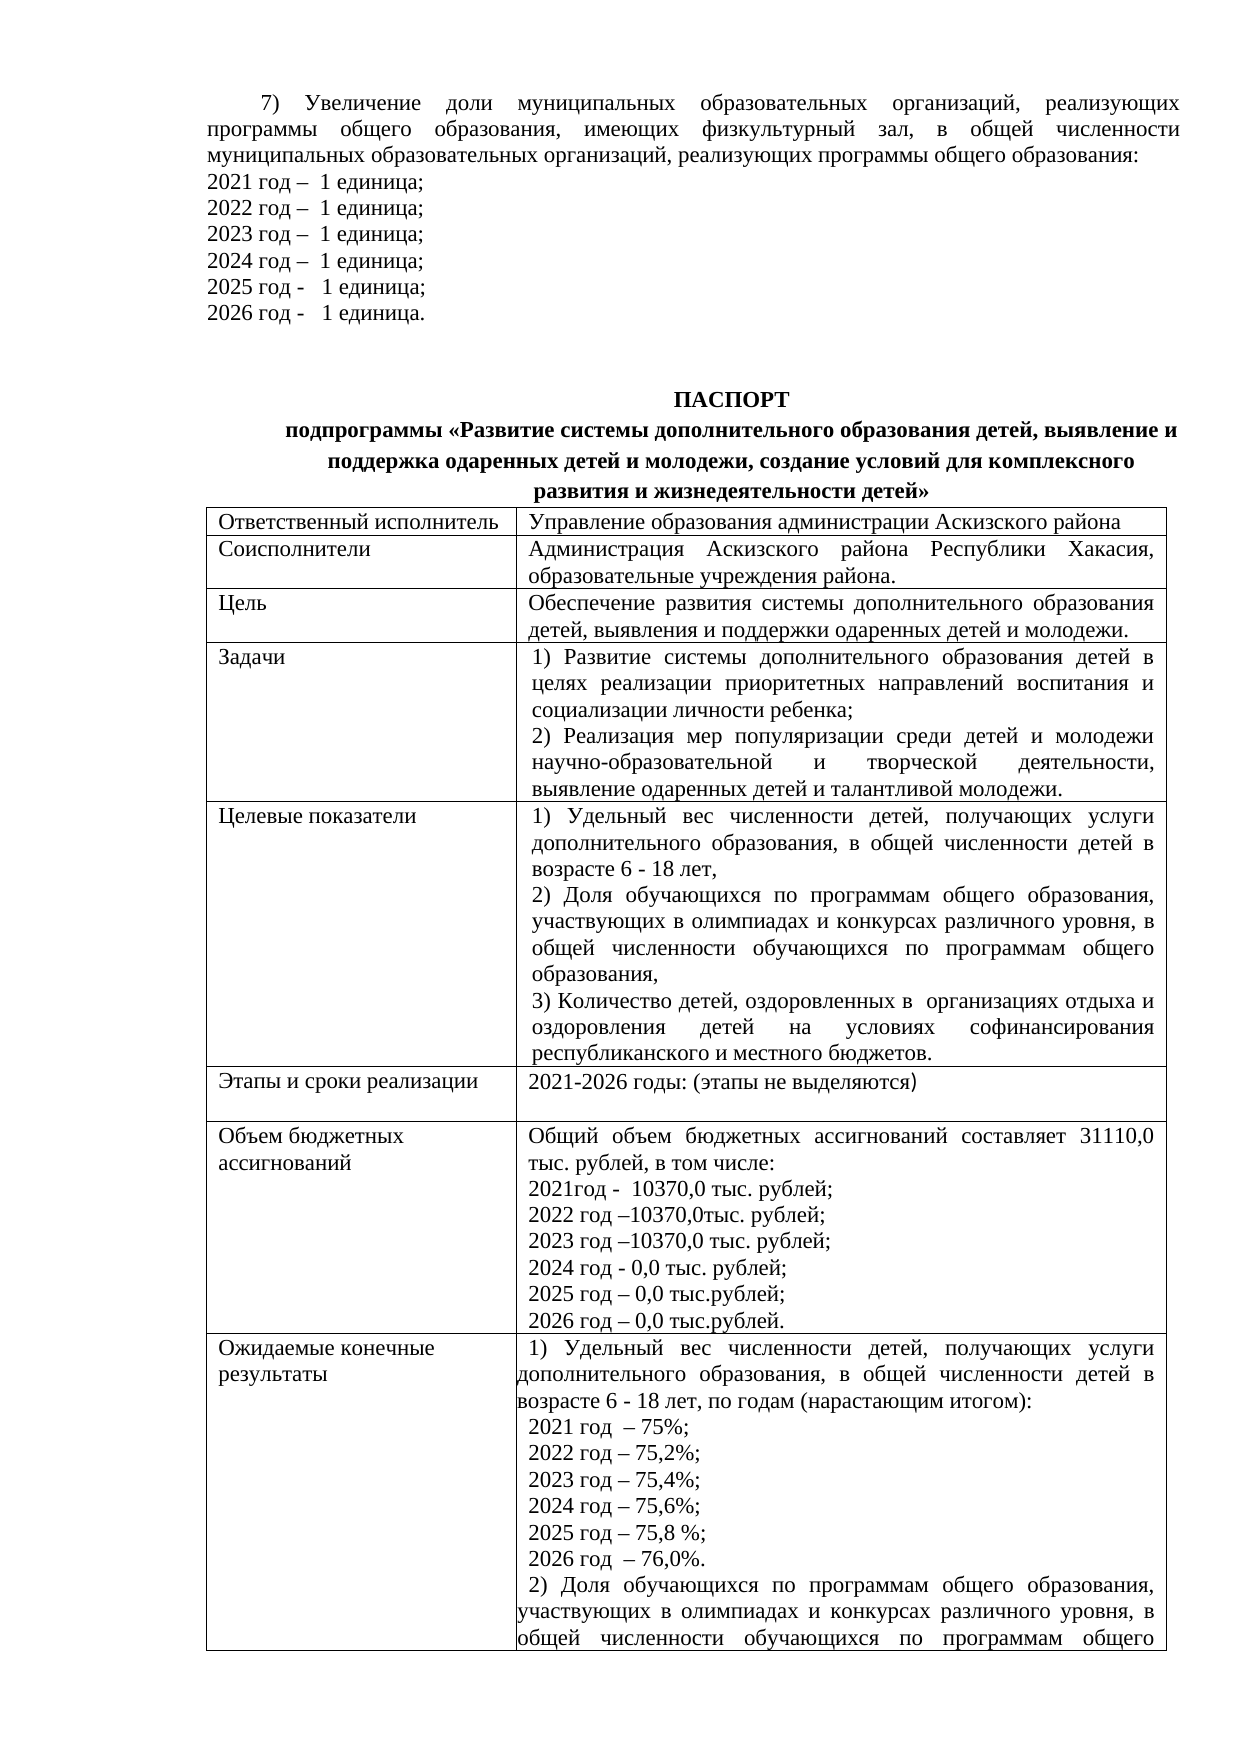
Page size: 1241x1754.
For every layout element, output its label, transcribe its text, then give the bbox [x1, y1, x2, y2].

table_header Управление образования администрации Аскизского района [517, 508, 1166, 534]
text 2021 год – 1 единица; [207, 168, 1181, 194]
text 2024 год – 1 единица; [207, 247, 1181, 273]
table_header Ответственный исполнитель [207, 508, 516, 534]
table_cell Объем бюджетных ассигнований [207, 1122, 516, 1333]
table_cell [207, 1334, 516, 1650]
table_cell 1) Развитие системы дополнительного образования детей в целях реализации приоритетных направлений воспитания и социализации личности ребенка; 2) Реализация мер популяризации среди детей и молодежи научно-образовательной и творческой деятельности, выявление одаренных детей и талантливой молодежи. [517, 643, 1166, 801]
table_cell 1) Удельный вес численности детей, получающих услуги дополнительного образования, в общей численности детей в возрасте 6 - 18 лет, 2) Доля обучающихся по программам общего образования, участвующих в олимпиадах и конкурсах различного уровня, в общей численности обучающихся по программам общего образования, 3) Количество детей, оздоровленных в организациях отдыха и оздоровления детей на условиях софинансирования республиканского и местного бюджетов. [517, 802, 1166, 1066]
list подпрограммы «Развитие системы дополнительного образования детей, выявление и поддержка одаренных детей и молодежи, создание условий для комплексного развития и жизнедеятельности детей» [282, 416, 1181, 503]
table_cell Администрация Аскизского района Республики Хакасия, образовательные учреждения района. [517, 536, 1166, 588]
table_cell Этапы и сроки реализации [207, 1067, 516, 1121]
text 2025 год - 1 единица; [207, 273, 1181, 299]
list ПАСПОРТ [282, 386, 1181, 413]
table_cell Задачи [207, 643, 516, 801]
table_cell Соисполнители [207, 536, 516, 588]
table_cell Общий объем бюджетных ассигнований составляет 31110,0 тыс. рублей, в том числе: 2021год - 10370,0 тыс. рублей; 2022 год –10370,0тыс. рублей; 2023 год –10370,0 тыс. рублей; 2024 год - 0,0 тыс. рублей; 2025 год – 0,0 тыс.рублей; 2026 год – 0,0 тыс.рублей. [517, 1122, 1166, 1333]
table_cell Обеспечение развития системы дополнительного образования детей, выявления и поддержки одаренных детей и молодежи. [517, 589, 1166, 642]
table_cell 2021-2026 годы: (этапы не выделяются) [517, 1067, 1166, 1121]
table_cell Цель [207, 589, 516, 642]
text 2022 год – 1 единица; [207, 194, 1181, 220]
table_cell Целевые показатели [207, 802, 516, 1066]
text 2023 год – 1 единица; [207, 220, 1181, 247]
text 2026 год - 1 единица. [207, 299, 1181, 326]
list 7) Увеличение доли муниципальных образовательных организаций, реализующих программы общего образования, имеющих физкультурный зал, в общей численности муниципальных образовательных организаций, реализующих программы общего образования: [207, 89, 1181, 168]
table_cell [517, 1334, 1166, 1650]
